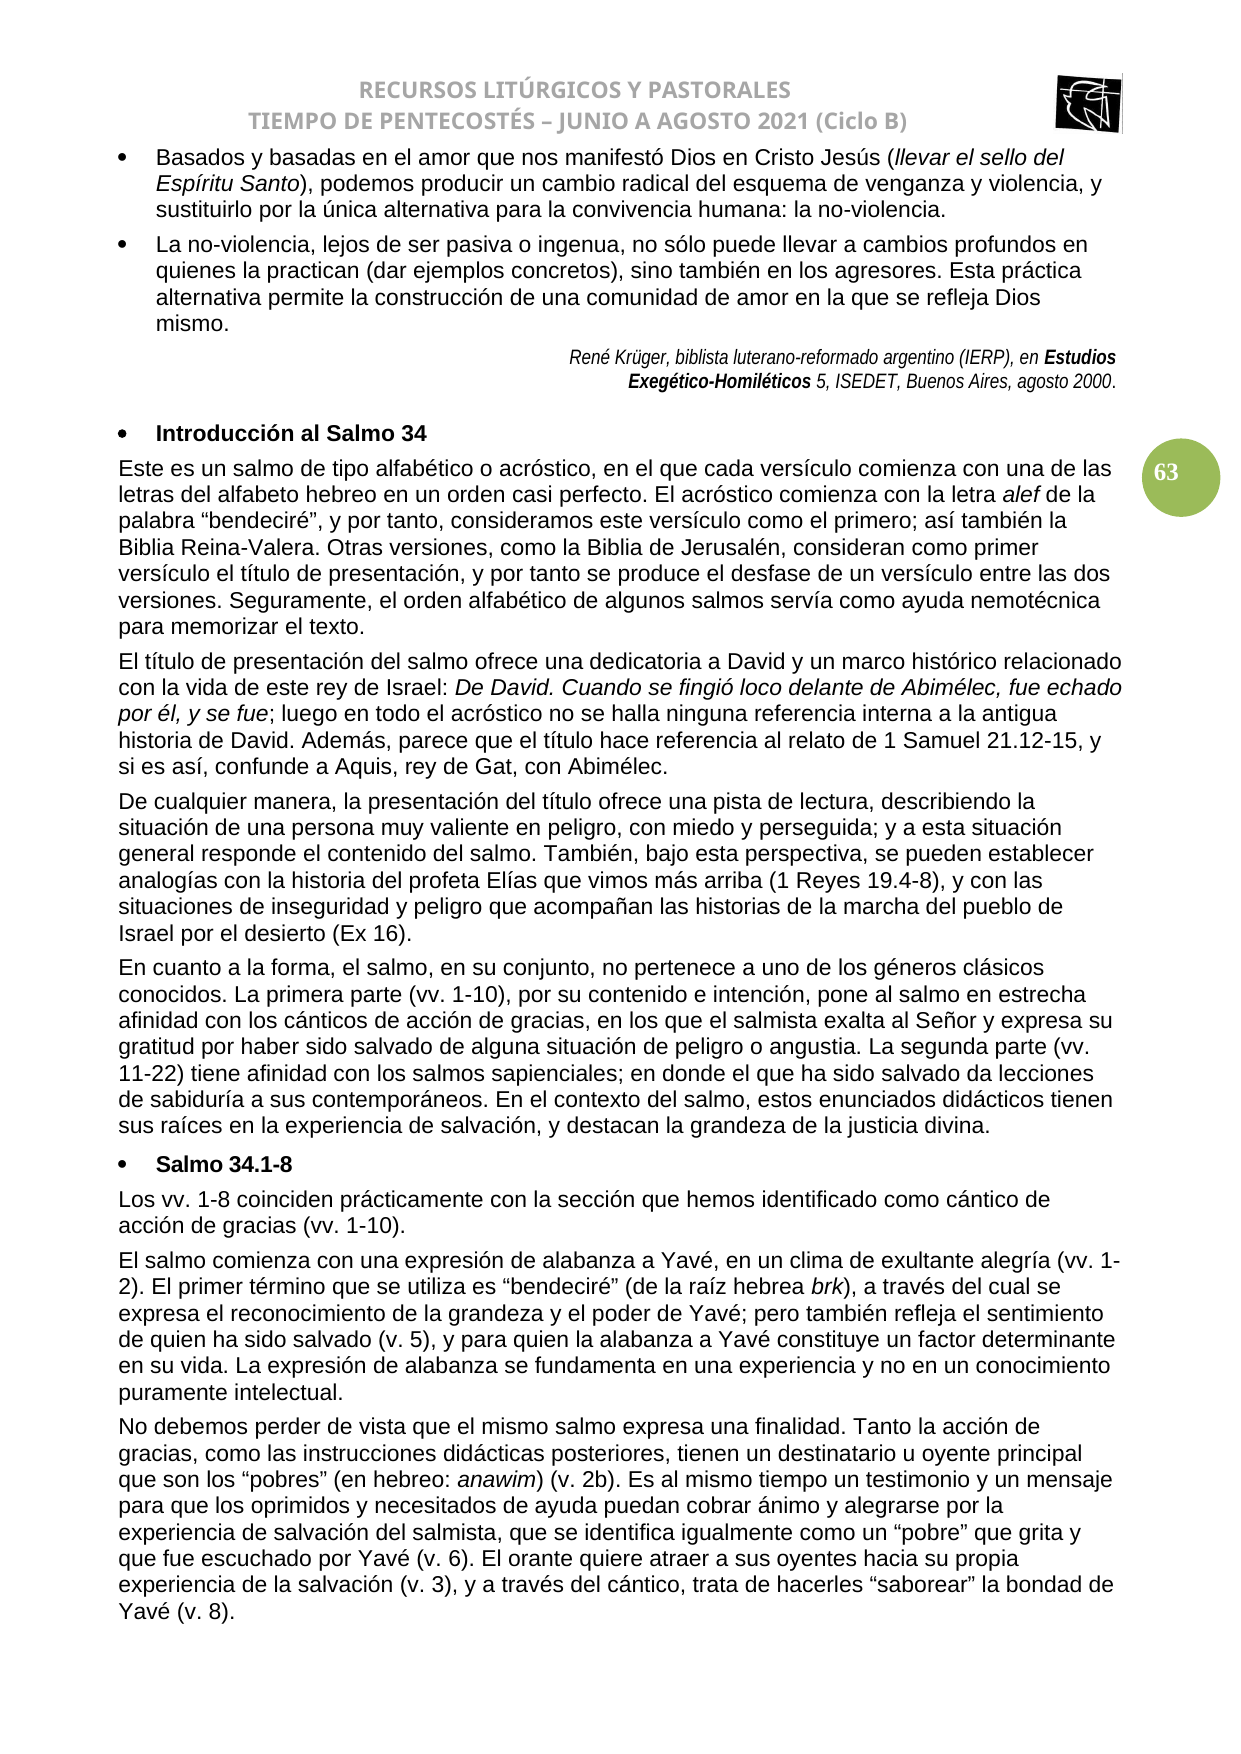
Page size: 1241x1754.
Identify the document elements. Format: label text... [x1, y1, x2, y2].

list Basados y basadas en el amor que nos manifestó Dios en Cristo Jesús (llevar el sello del Espíritu Santo), podemos producir un cambio radical del esquema de venganza y violencia, y sustituirlo por la única alternativa para la convivencia humana: la no-violencia. [118, 143, 1116, 223]
text No debemos perder de vista que el mismo salmo expresa una finalidad. Tanto la acción de gracias, como las instrucciones didácticas posteriores, tienen un destinatario u oyente principal que son los “pobres” (en hebreo: anawim) (v. 2b). Es al mismo tiempo un testimonio y un mensaje para que los oprimidos y necesitados de ayuda puedan cobrar ánimo y alegrarse por la experiencia de salvación del salmista, que se identifica igualmente como un “pobre” que grita y que fue escuchado por Yavé (v. 6). El orante quiere atraer a sus oyentes hacia su propia experiencia de la salvación (v. 3), y a través del cántico, trata de hacerles “saborear” la bondad de Yavé (v. 8). [118, 1413, 1122, 1624]
text De cualquier manera, la presentación del título ofrece una pista de lectura, describiendo la situación de una persona muy valiente en peligro, con miedo y perseguida; y a esta situación general responde el contenido del salmo. También, bajo esta perspectiva, se pueden establecer analogías con la historia del profeta Elías que vimos más arriba (1 Reyes 19.4-8), y con las situaciones de inseguridad y peligro que acompañan las historias de la marcha del pueblo de Israel por el desierto (Ex 16). [118, 788, 1122, 946]
list La no-violencia, lejos de ser pasiva o ingenua, no sólo puede llevar a cambios profundos en quienes la practican (dar ejemplos concretos), sino también en los agresores. Esta práctica alternativa permite la construcción de una comunidad de amor en la que se refleja Dios mismo. [118, 231, 1116, 336]
text En cuanto a la forma, el salmo, en su conjunto, no pertenece a uno de los géneros clásicos conocidos. La primera parte (vv. 1-10), por su contenido e intención, pone al salmo en estrecha afinidad con los cánticos de acción de gracias, en los que el salmista exalta al Señor y expresa su gratitud por haber sido salvado de alguna situación de peligro o angustia. La segunda parte (vv. 11-22) tiene afinidad con los salmos sapienciales; en donde el que ha sido salvado da lecciones de sabiduría a sus contemporáneos. En el contexto del salmo, estos enunciados didácticos tienen sus raíces en la experiencia de salvación, y destacan la grandeza de la justicia divina. [118, 954, 1122, 1139]
subtitle Salmo 34.1-8 [118, 1151, 1122, 1177]
text El salmo comienza con una expresión de alabanza a Yavé, en un clima de exultante alegría (vv. 1-2). El primer término que se utiliza es “bendeciré” (de la raíz hebrea brk), a través del cual se expresa el reconocimiento de la grandeza y el poder de Yavé; pero también refleja el sentimiento de quien ha sido salvado (v. 5), y para quien la alabanza a Yavé constituye un factor determinante en su vida. La expresión de alabanza se fundamenta en una experiencia y no en un conocimiento puramente intelectual. [118, 1247, 1122, 1405]
text Los vv. 1-8 coinciden prácticamente con la sección que hemos identificado como cántico de acción de gracias (vv. 1-10). [118, 1186, 1122, 1238]
list Introducción al Salmo 34 [118, 420, 1116, 446]
text René Krüger, biblista luterano-reformado argentino (IERP), en Estudios Exegético-Homiléticos 5, ISEDET, Buenos Aires, agosto 2000. [487, 345, 1116, 393]
text Este es un salmo de tipo alfabético o acróstico, en el que cada versículo comienza con una de las letras del alfabeto hebreo en un orden casi perfecto. El acróstico comienza con la letra alef de la palabra “bendeciré”, y por tanto, consideramos este versículo como el primero; así también la Biblia Reina-Valera. Otras versiones, como la Biblia de Jerusalén, consideran como primer versículo el título de presentación, y por tanto se produce el desfase de un versículo entre las dos versiones. Seguramente, el orden alfabético de algunos salmos servía como ayuda nemotécnica para memorizar el texto. [118, 455, 1122, 639]
picture [1053, 73, 1123, 134]
text El título de presentación del salmo ofrece una dedicatoria a David y un marco histórico relacionado con la vida de este rey de Israel: De David. Cuando se fingió loco delante de Abimélec, fue echado por él, y se fue; luego en todo el acróstico no se halla ninguna referencia interna a la antigua historia de David. Además, parece que el título hace referencia al relato de 1 Samuel 21.12-15, y si es así, confunde a Aquis, rey de Gat, con Abimélec. [118, 648, 1122, 779]
